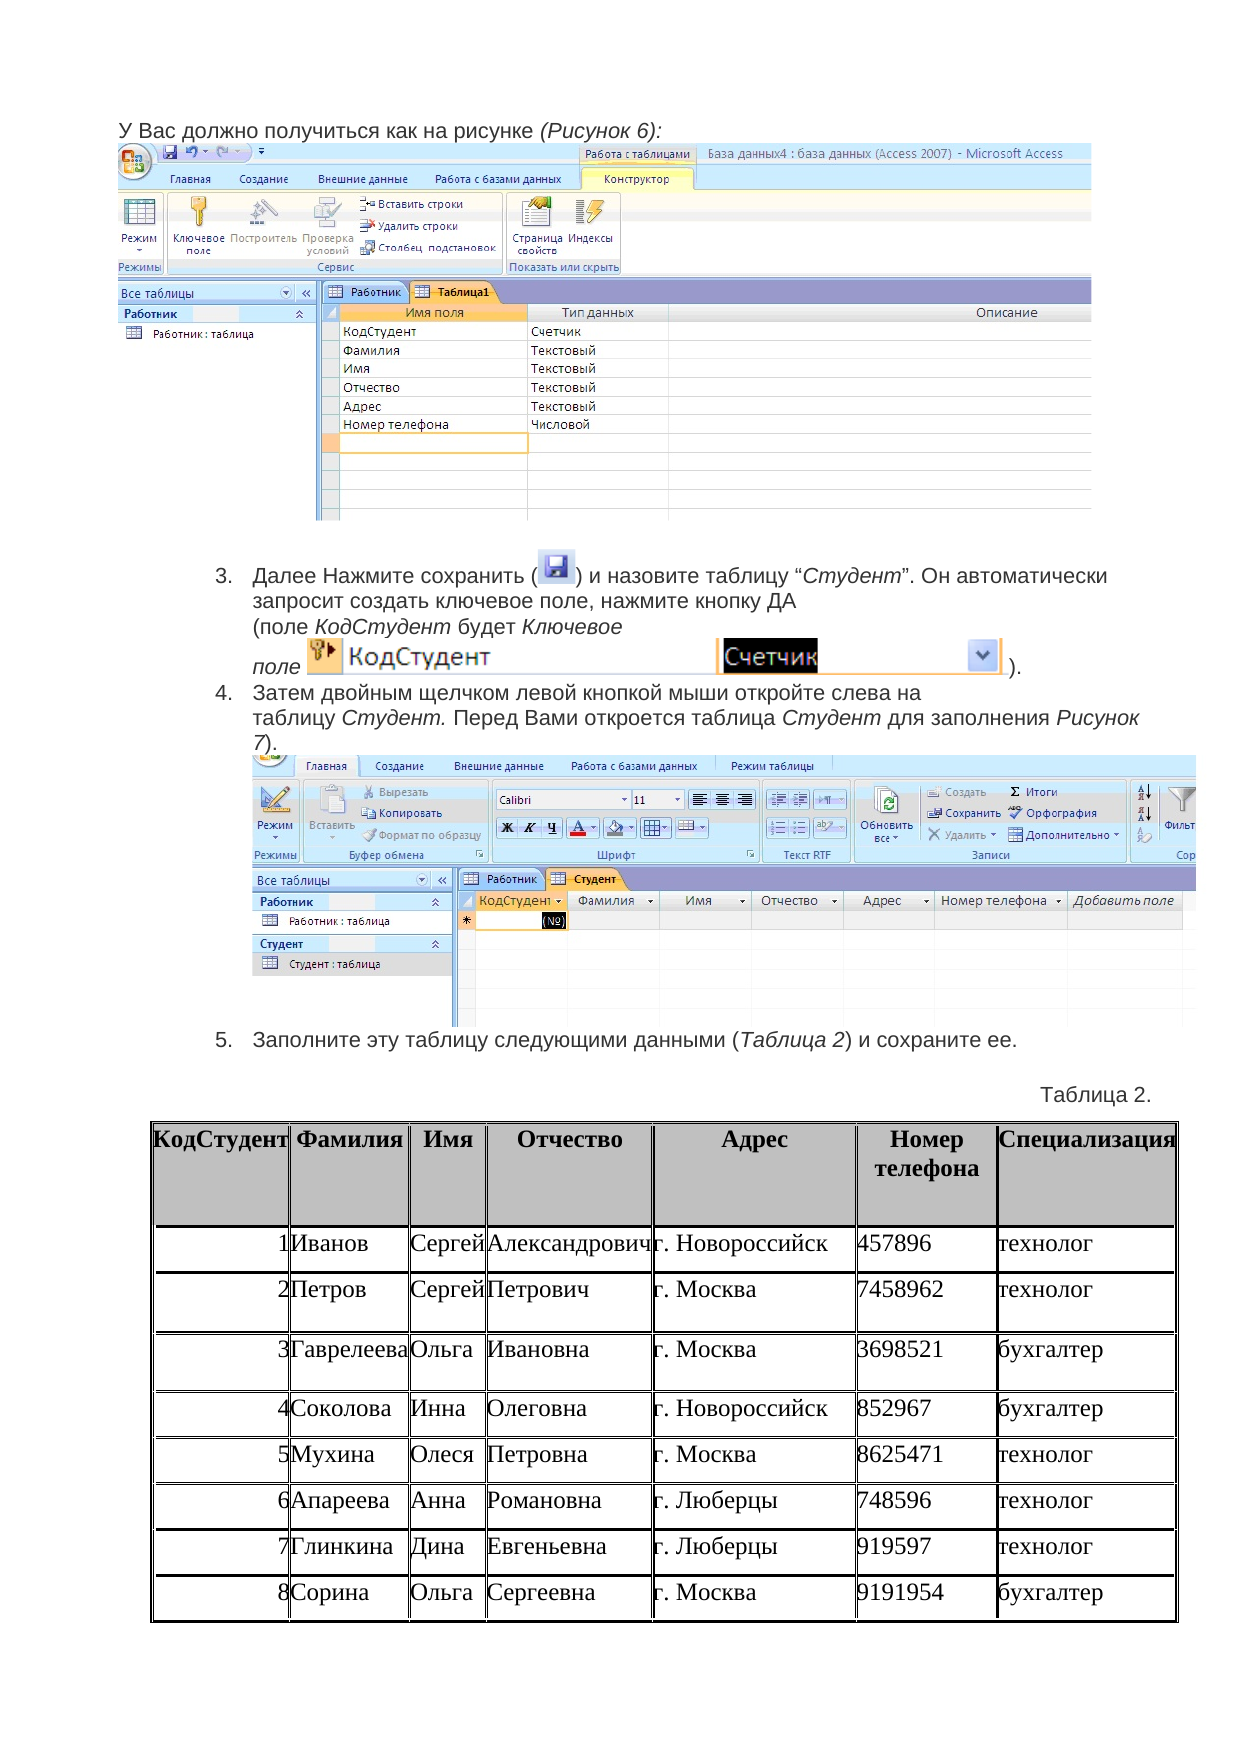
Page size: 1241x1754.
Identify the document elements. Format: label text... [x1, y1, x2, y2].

table_cell г. Новороссийск [655, 1393, 855, 1436]
table_cell г. Москва [653, 1577, 856, 1620]
table_cell 9191954 [856, 1577, 997, 1620]
table_cell г. Новороссийск [655, 1228, 855, 1271]
table_cell 2 [154, 1271, 288, 1331]
table_cell г. Люберцы [655, 1485, 855, 1528]
table_cell 8 [154, 1574, 290, 1620]
picture [252, 755, 1226, 1027]
table_cell технолог [997, 1482, 1177, 1528]
table_cell Апареева [291, 1485, 408, 1528]
picture [307, 638, 1009, 675]
table_cell Ольга [411, 1335, 485, 1390]
table_cell Глинкина [291, 1531, 408, 1574]
table_cell технолог [999, 1271, 1175, 1331]
picture [118, 143, 1092, 521]
table_header Специализация [997, 1124, 1175, 1225]
table_cell Петров [291, 1274, 408, 1331]
table_cell технолог [999, 1528, 1177, 1574]
table_cell 4 [152, 1390, 290, 1436]
table_cell г. Москва [655, 1274, 855, 1331]
list Заполните эту таблицу следующими данными (Таблица 2) и сохраните ее. [215, 1027, 1152, 1052]
table_cell 919597 [858, 1531, 996, 1574]
table_cell Дина [411, 1531, 485, 1574]
table_cell Анна [411, 1485, 485, 1528]
table_cell Романовна [488, 1485, 651, 1528]
table_cell Евгеньевна [488, 1531, 651, 1574]
table_cell 1 [154, 1225, 288, 1271]
table_cell Ольга [410, 1577, 486, 1620]
table_cell Сорина [290, 1577, 410, 1620]
table_cell г. Москва [655, 1439, 855, 1482]
list Далее Нажмите сохранить () и назовите таблицу “Студент”. Он автоматически запросит создать ключевое поле, нажмите кнопку ДА (поле КодСтудент будет Ключевое поле ). [215, 549, 1152, 679]
table_cell Соколова [291, 1393, 408, 1436]
table_cell Петровна [488, 1439, 651, 1482]
table_cell технолог [999, 1225, 1175, 1271]
table_cell 748596 [858, 1485, 996, 1528]
table_header Отчество [486, 1122, 653, 1225]
table_cell Сергеевна [486, 1574, 653, 1620]
table_cell Иванов [291, 1228, 408, 1271]
table_cell 852967 [858, 1393, 996, 1436]
table_cell Олеся [411, 1439, 485, 1482]
table_cell 3 [154, 1331, 288, 1390]
table_header Фамилия [290, 1124, 410, 1225]
table_cell 3698521 [858, 1335, 996, 1390]
table_cell бухгалтер [997, 1574, 1175, 1620]
table_header КодСтудент [154, 1124, 290, 1225]
table_cell Мухина [291, 1439, 408, 1482]
table_cell 457896 [858, 1228, 996, 1271]
table_cell Ивановна [488, 1335, 651, 1390]
table_cell 8625471 [858, 1439, 996, 1482]
table_cell бухгалтер [999, 1331, 1176, 1390]
table_cell Сергей [411, 1274, 485, 1331]
table_cell 5 [152, 1436, 290, 1482]
table_cell Александрович [488, 1228, 651, 1271]
picture [537, 549, 576, 584]
table_cell г. Москва [655, 1335, 855, 1390]
table_cell бухгалтер [997, 1390, 1177, 1436]
table_cell Олеговна [488, 1393, 651, 1436]
table_header Имя [410, 1124, 486, 1225]
table_header Адрес [653, 1124, 856, 1225]
text Таблица 2. [252, 1081, 1152, 1107]
table_cell Инна [411, 1393, 485, 1436]
table_cell Сергей [411, 1228, 485, 1271]
table_cell Петрович [488, 1274, 651, 1331]
table_cell г. Люберцы [655, 1531, 855, 1574]
table_cell 7 [152, 1528, 288, 1574]
table_header Номер телефона [856, 1124, 997, 1225]
table_cell 6 [152, 1482, 290, 1528]
table_cell Гаврелеева [291, 1335, 408, 1390]
table_cell технолог [997, 1436, 1177, 1482]
table_cell 7458962 [858, 1274, 996, 1331]
